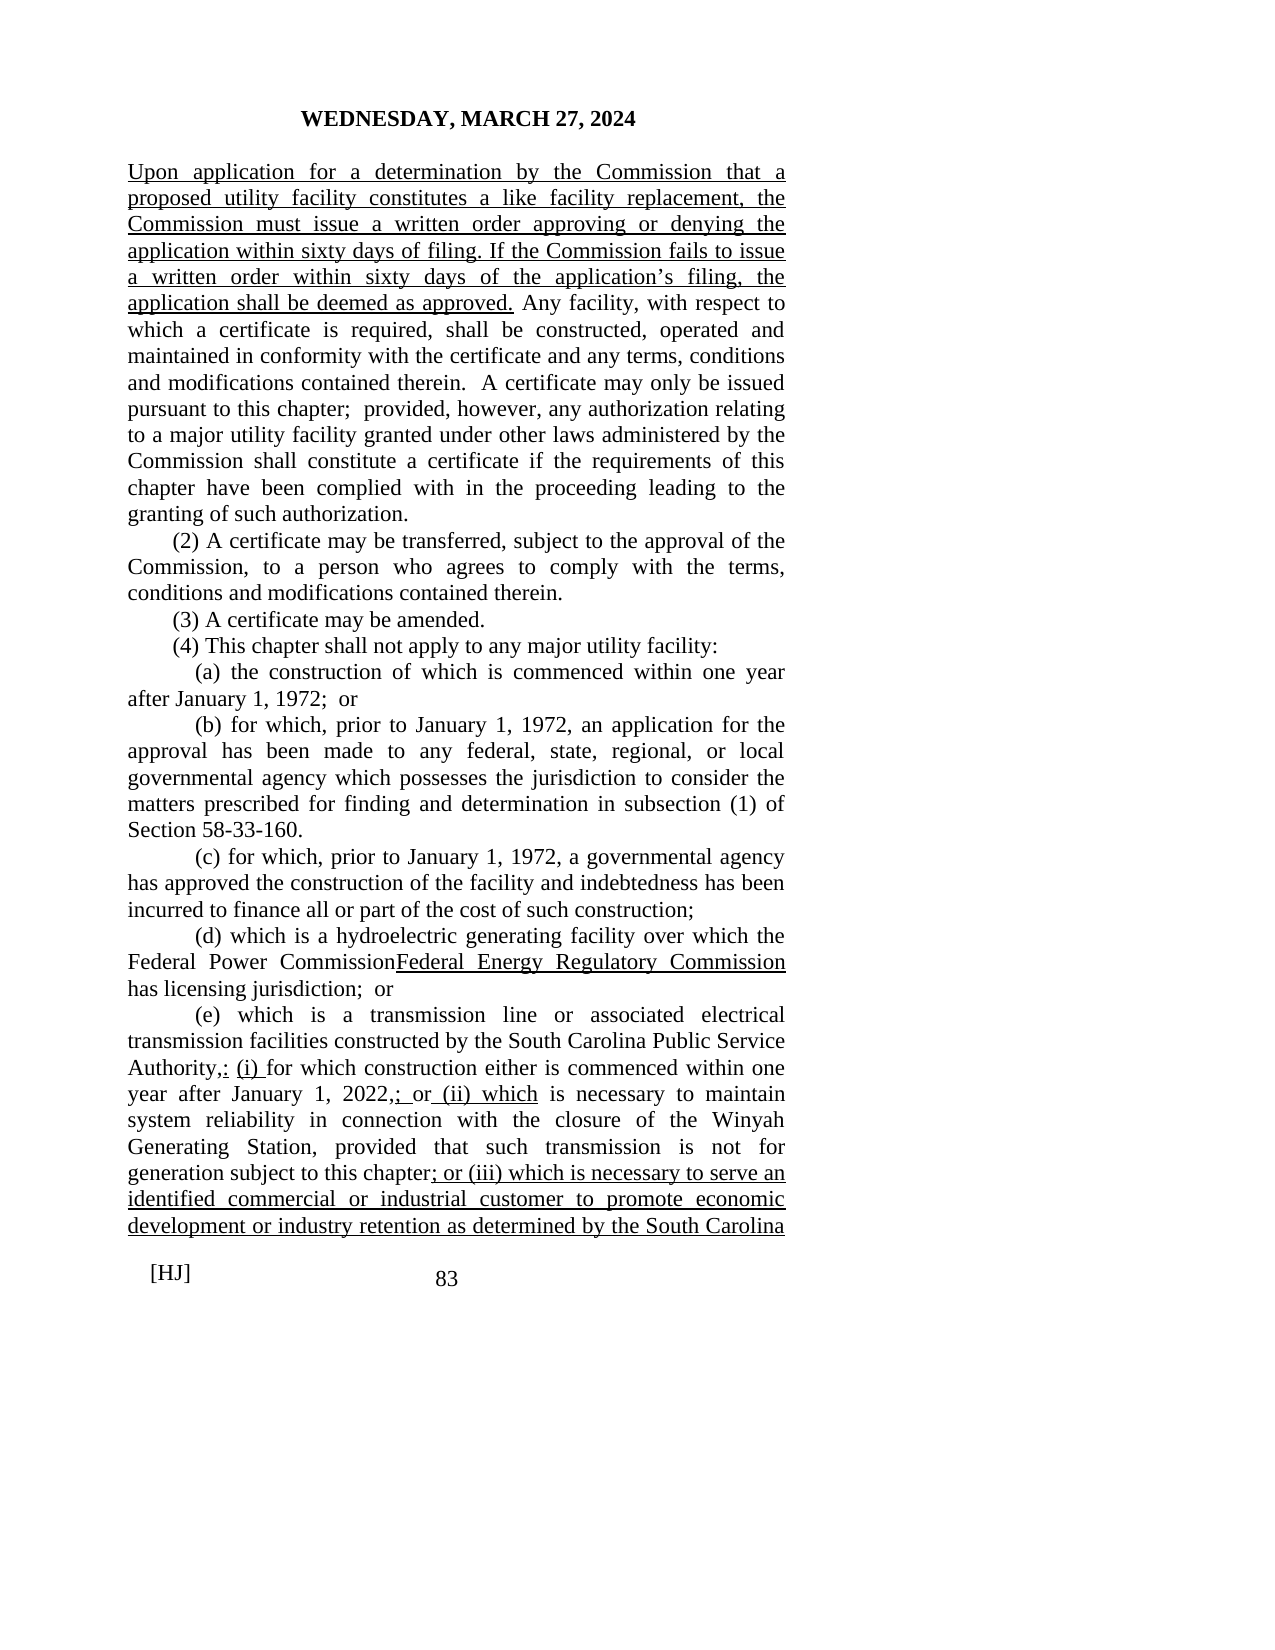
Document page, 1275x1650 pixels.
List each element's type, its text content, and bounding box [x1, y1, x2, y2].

text (4) This chapter shall not apply to any major utility facility: [127, 632, 786, 658]
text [127, 287, 786, 527]
text (2) A certificate may be transferred, subject to the approval of the Commission, to a person who agrees to comply with the terms, conditions and modifications contained therein. [127, 527, 786, 606]
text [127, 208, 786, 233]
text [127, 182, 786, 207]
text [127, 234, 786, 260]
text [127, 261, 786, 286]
text (c) for which, prior to January 1, 1972, a governmental agency has approved the construction of the facility and indebtedness has been incurred to finance all or part of the cost of such construction; [127, 843, 786, 922]
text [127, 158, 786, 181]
text (3) A certificate may be amended. [127, 606, 786, 632]
text (d) which is a hydroelectric generating facility over which the Federal Power CommissionFederal Energy Regulatory Commission has licensing jurisdiction; or [127, 922, 786, 1001]
text (a) the construction of which is commenced within one year after January 1, 1972; or [127, 658, 786, 711]
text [127, 1209, 786, 1238]
text (b) for which, prior to January 1, 1972, an application for the approval has been made to any federal, state, regional, or local governmental agency which possesses the jurisdiction to consider the matters prescribed for finding and determination in subsection (1) of Section 58-33-160. [127, 711, 786, 843]
